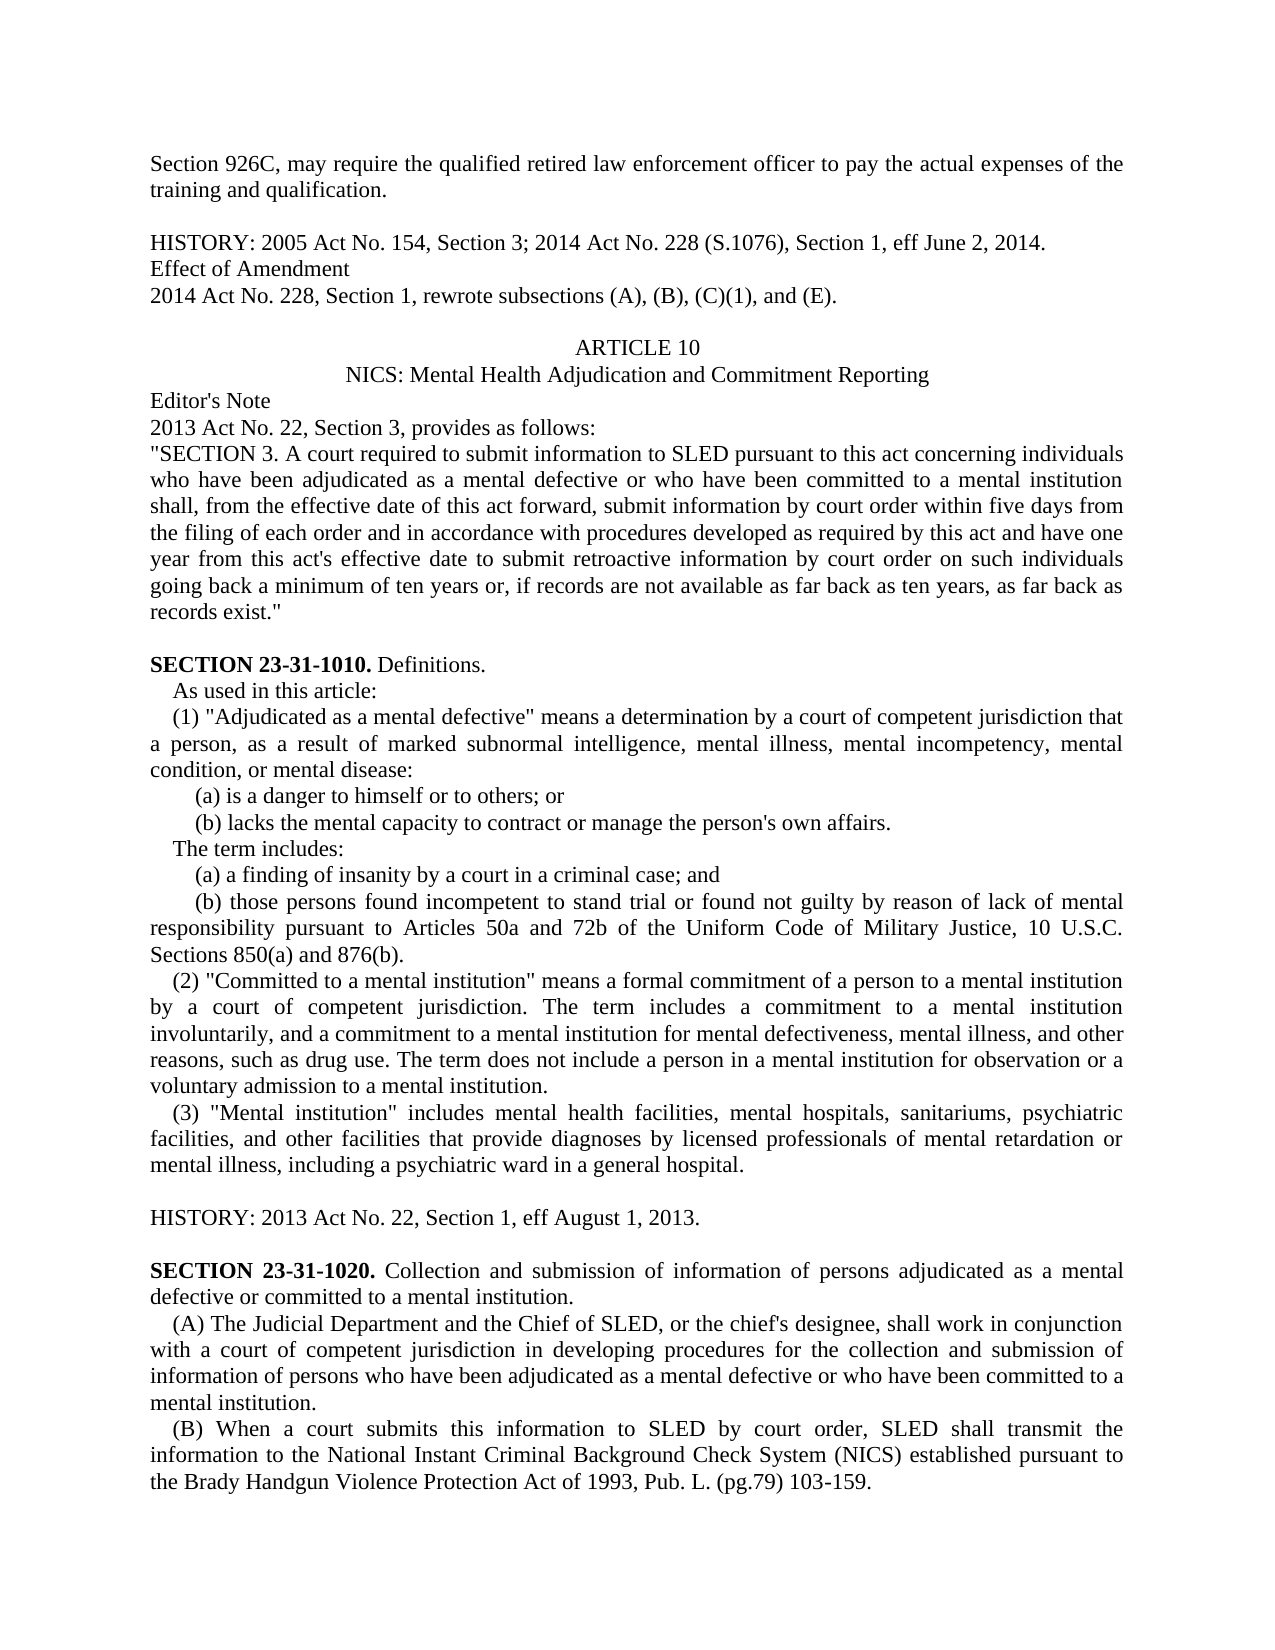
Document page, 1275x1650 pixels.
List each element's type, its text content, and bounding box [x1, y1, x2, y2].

text The term includes: [150, 835, 1125, 862]
text (b) those persons found incompetent to stand trial or found not guilty by reason of lack of mental responsibility pursuant to Articles 50a and 72b of the Uniform Code of Military Justice, 10 U.S.C. Sections 850(a) and 876(b). [150, 888, 1125, 967]
text (2) "Committed to a mental institution" means a formal commitment of a person to a mental institution by a court of competent jurisdiction. The term includes a commitment to a mental institution involuntarily, and a commitment to a mental institution for mental defectiveness, mental illness, and other reasons, such as drug use. The term does not include a person in a mental institution for observation or a voluntary admission to a mental institution. [150, 967, 1125, 1099]
text HISTORY: 2013 Act No. 22, Section 1, eff August 1, 2013. [150, 1204, 1125, 1231]
text 2013 Act No. 22, Section 3, provides as follows: [150, 413, 1125, 440]
text (b) lacks the mental capacity to contract or manage the person's own affairs. [150, 809, 1125, 835]
text (a) a finding of insanity by a court in a criminal case; and [150, 862, 1125, 888]
text HISTORY: 2005 Act No. 154, Section 3; 2014 Act No. 228 (S.1076), Section 1, eff June 2, 2014. [150, 229, 1125, 255]
text (B) When a court submits this information to SLED by court order, SLED shall transmit the information to the National Instant Criminal Background Check System (NICS) established pursuant to the Brady Handgun Violence Protection Act of 1993, Pub. L. (pg.79) 103-159. [150, 1415, 1125, 1494]
text (3) "Mental institution" includes mental health facilities, mental hospitals, sanitariums, psychiatric facilities, and other facilities that provide diagnoses by licensed professionals of mental retardation or mental illness, including a psychiatric ward in a general hospital. [150, 1099, 1125, 1178]
text SECTION 23-31-1020. Collection and submission of information of persons adjudicated as a mental defective or committed to a mental institution. [150, 1257, 1125, 1309]
text NICS: Mental Health Adjudication and Commitment Reporting [150, 361, 1125, 387]
text ARTICLE 10 [150, 334, 1125, 361]
text Editor's Note [150, 387, 1125, 413]
text (1) "Adjudicated as a mental defective" means a determination by a court of competent jurisdiction that a person, as a result of marked subnormal intelligence, mental illness, mental incompetency, mental condition, or mental disease: [150, 703, 1125, 782]
text 2014 Act No. 228, Section 1, rewrote subsections (A), (B), (C)(1), and (E). [150, 282, 1125, 308]
text (a) is a danger to himself or to others; or [150, 782, 1125, 809]
text As used in this article: [150, 677, 1125, 703]
text SECTION 23-31-1010. Definitions. [150, 651, 1125, 677]
text Effect of Amendment [150, 255, 1125, 282]
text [150, 150, 1125, 203]
text "SECTION 3. A court required to submit information to SLED pursuant to this act concerning individuals who have been adjudicated as a mental defective or who have been committed to a mental institution shall, from the effective date of this act forward, submit information by court order within five days from the filing of each order and in accordance with procedures developed as required by this act and have one year from this act's effective date to submit retroactive information by court order on such individuals going back a minimum of ten years or, if records are not available as far back as ten years, as far back as records exist." [150, 440, 1125, 624]
text (A) The Judicial Department and the Chief of SLED, or the chief's designee, shall work in conjunction with a court of competent jurisdiction in developing procedures for the collection and submission of information of persons who have been adjudicated as a mental defective or who have been committed to a mental institution. [150, 1309, 1125, 1415]
